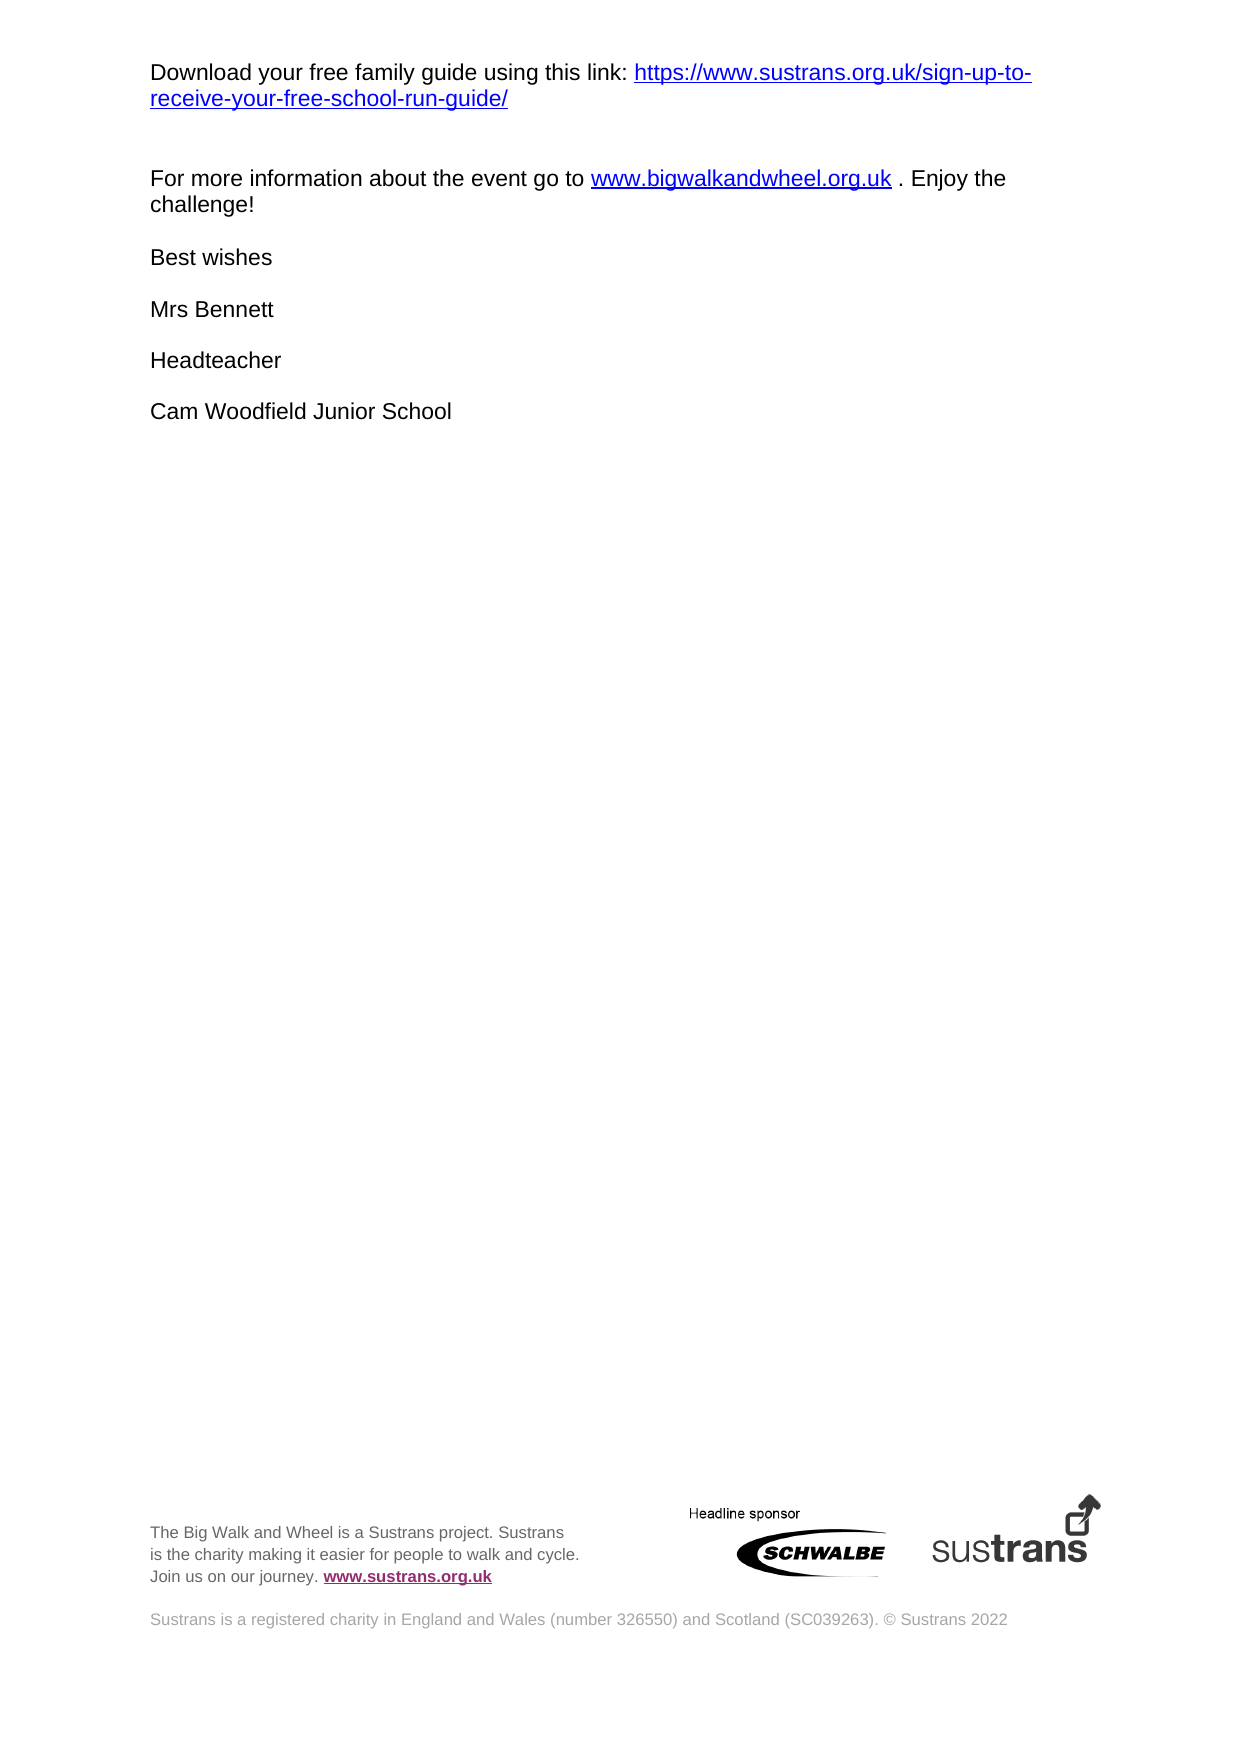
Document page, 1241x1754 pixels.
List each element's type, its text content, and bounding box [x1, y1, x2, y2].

text Mrs Bennett [150, 296, 1090, 323]
text Headteacher [150, 347, 1090, 374]
text Best wishes [150, 243, 1090, 270]
picture [913, 1478, 1121, 1599]
text Cam Woodfield Junior School [150, 398, 1090, 425]
text For more information about the event go to www.bigwalkandwheel.org.uk . Enjoy the challenge! [150, 164, 1090, 217]
picture [689, 1508, 886, 1577]
text Download your free family guide using this link: https://www.sustrans.org.uk/sign-up-to-receive-your-free-school-run-guide/ [150, 59, 1090, 112]
